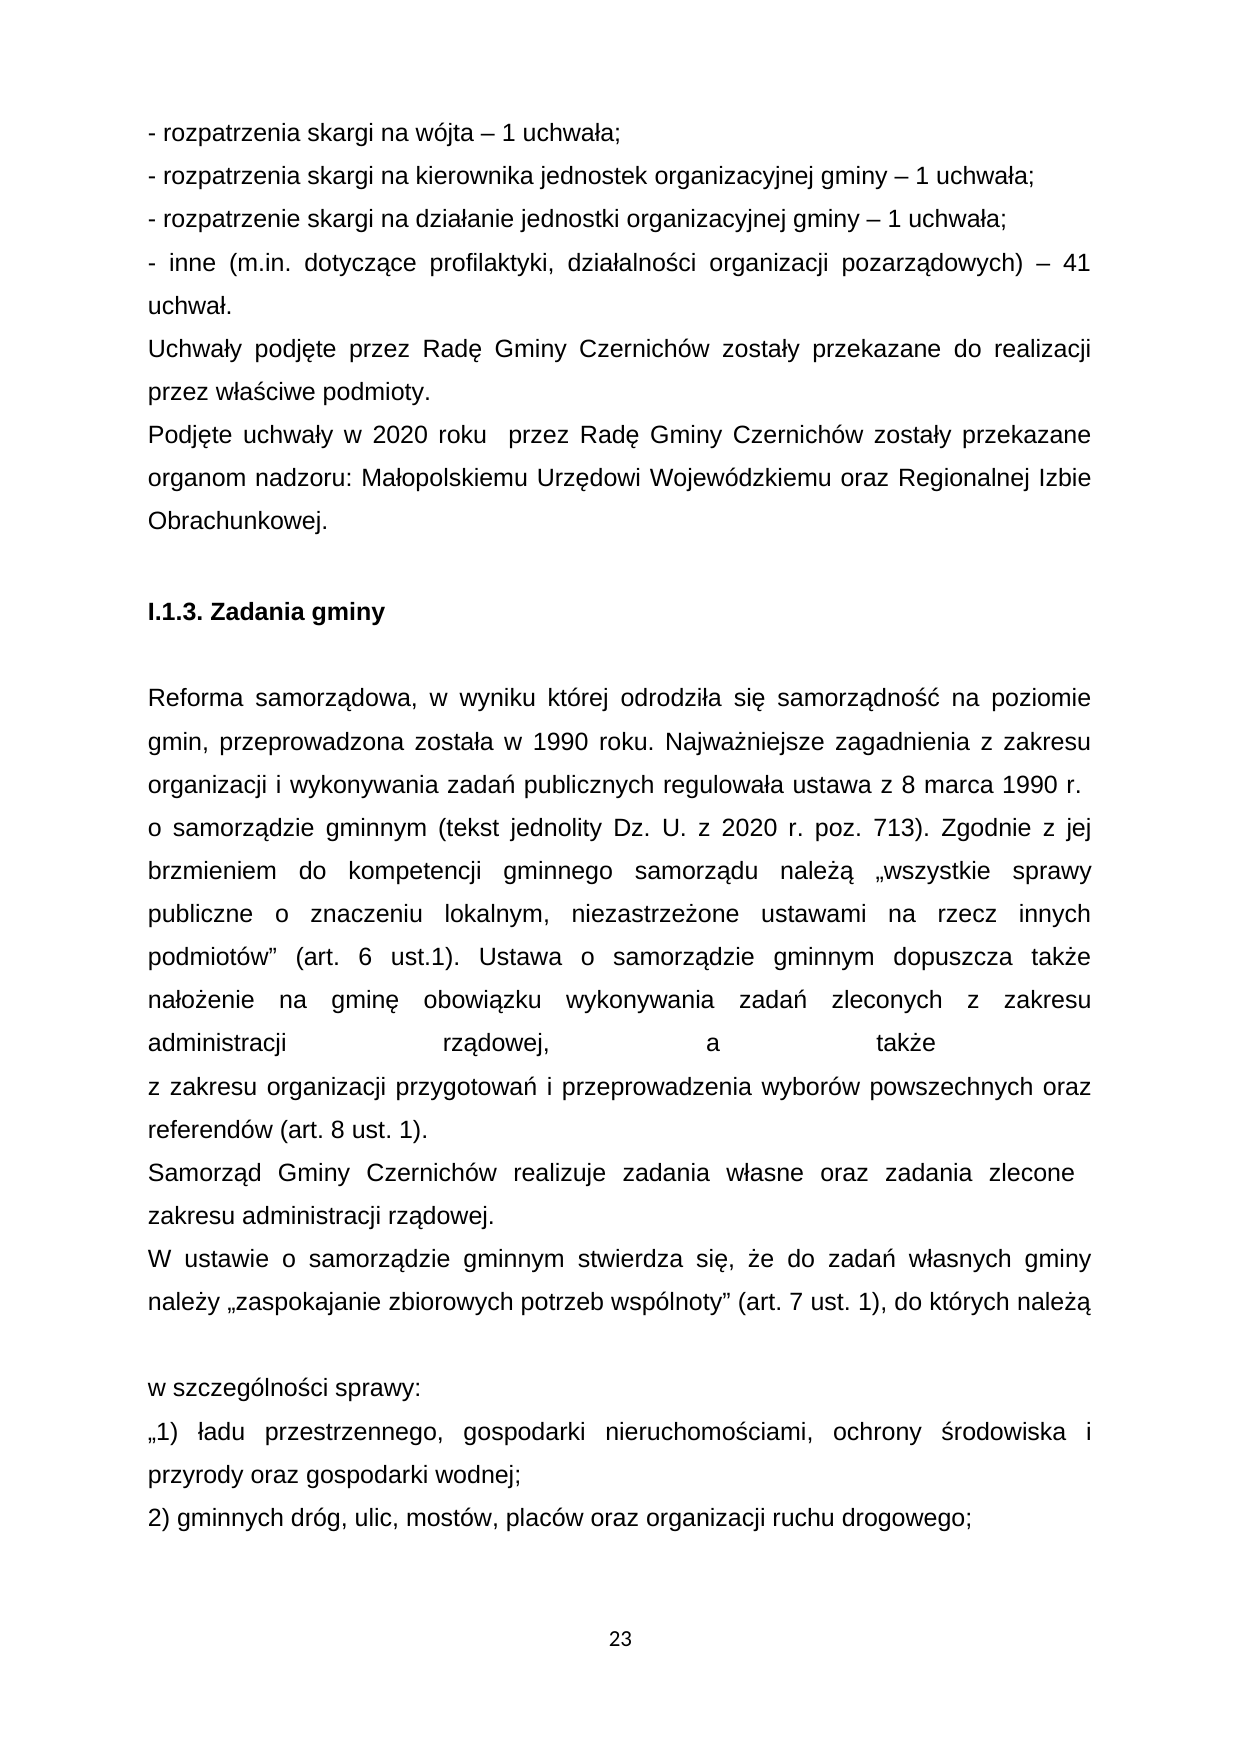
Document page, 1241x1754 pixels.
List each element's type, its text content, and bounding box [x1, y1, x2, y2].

text - rozpatrzenia skargi na kierownika jednostek organizacyjnej gminy – 1 uchwała; [148, 161, 1093, 190]
subtitle I.1.3. Zadania gminy [148, 597, 1093, 626]
text Uchwały podjęte przez Radę Gminy Czernichów zostały przekazane do realizacji przez właściwe podmioty. [148, 334, 1093, 406]
text - inne (m.in. dotyczące profilaktyki, działalności organizacji pozarządowych) – 41 uchwał. [148, 247, 1093, 319]
text Samorząd Gminy Czernichów realizuje zadania własne oraz zadania zlecone zakresu administracji rządowej. [148, 1158, 1093, 1229]
text W ustawie o samorządzie gminnym stwierdza się, że do zadań własnych gminy należy „zaspokajanie zbiorowych potrzeb wspólnoty” (art. 7 ust. 1), do których należą w szczególności sprawy: [148, 1244, 1093, 1402]
text „1) ładu przestrzennego, gospodarki nieruchomościami, ochrony środowiska i przyrody oraz gospodarki wodnej; [148, 1416, 1093, 1488]
text - rozpatrzenia skargi na wójta – 1 uchwała; [148, 118, 1093, 147]
text - rozpatrzenie skargi na działanie jednostki organizacyjnej gminy – 1 uchwała; [148, 204, 1093, 233]
text Podjęte uchwały w 2020 roku przez Radę Gminy Czernichów zostały przekazane organom nadzoru: Małopolskiemu Urzędowi Wojewódzkiemu oraz Regionalnej Izbie Obrachunkowej. [148, 420, 1093, 535]
text Reforma samorządowa, w wyniku której odrodziła się samorządność na poziomie gmin, przeprowadzona została w 1990 roku. Najważniejsze zagadnienia z zakresu organizacji i wykonywania zadań publicznych regulowała ustawa z 8 marca 1990 r. o samorządzie gminnym (tekst jednolity Dz. U. z 2020 r. poz. 713). Zgodnie z jej brzmieniem do kompetencji gminnego samorządu należą „wszystkie sprawy publiczne o znaczeniu lokalnym, niezastrzeżone ustawami na rzecz innych podmiotów” (art. 6 ust.1). Ustawa o samorządzie gminnym dopuszcza także nałożenie na gminę obowiązku wykonywania zadań zleconych z zakresu administracji rządowej, a także z zakresu organizacji przygotowań i przeprowadzenia wyborów powszechnych oraz referendów (art. 8 ust. 1). [148, 683, 1093, 1143]
text 2) gminnych dróg, ulic, mostów, placów oraz organizacji ruchu drogowego; [148, 1503, 1093, 1531]
